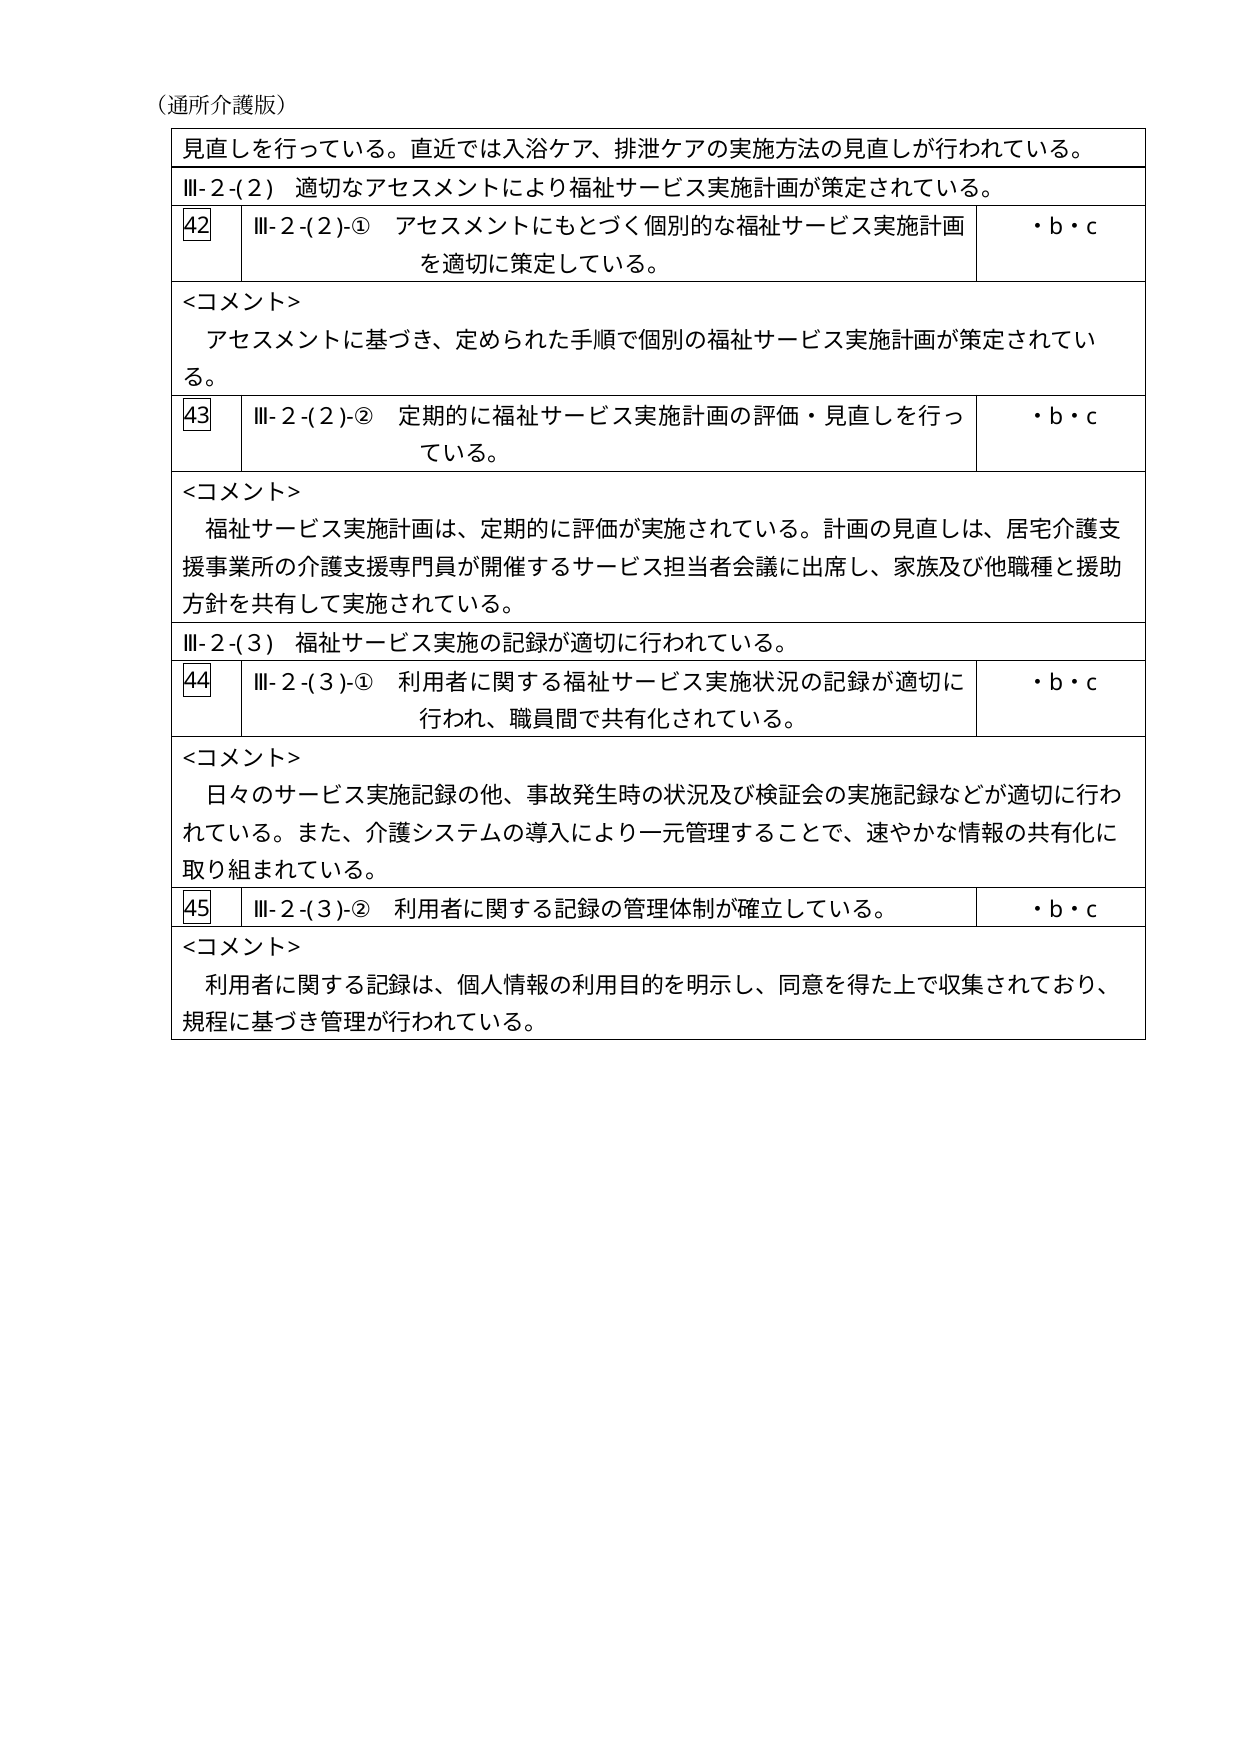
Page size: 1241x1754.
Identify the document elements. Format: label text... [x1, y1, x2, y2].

table_cell 42 [172, 206, 241, 281]
table_cell ・b・c [977, 206, 1145, 281]
table_cell Ⅲ-２-(３)-① 利用者に関する福祉サービス実施状況の記録が適切に行われ、職員間で共有化されている。 [242, 661, 976, 736]
table_cell Ⅲ-２-(３)-② 利用者に関する記録の管理体制が確立している。 [242, 888, 976, 926]
table_cell <コメント> 利用者に関する記録は、個人情報の利用目的を明示し、同意を得た上で収集されており、規程に基づき管理が行われている。 [172, 927, 1145, 1039]
table_cell Ⅲ-２-(２)-② 定期的に福祉サービス実施計画の評価・見直しを行っている。 [242, 396, 976, 471]
table_cell 44 [172, 661, 241, 736]
table_cell 43 [172, 396, 241, 471]
table_cell ・b・c [977, 888, 1145, 926]
table_cell 45 [172, 888, 241, 926]
table_cell ・b・c [977, 661, 1145, 736]
table_cell Ⅲ-２-(２) 適切なアセスメントにより福祉サービス実施計画が策定されている。 [172, 168, 1145, 205]
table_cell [172, 129, 1145, 166]
table_cell ・b・c [977, 396, 1145, 471]
table_cell <コメント> 日々のサービス実施記録の他、事故発生時の状況及び検証会の実施記録などが適切に行われている。また、介護システムの導入により一元管理することで、速やかな情報の共有化に取り組まれている。 [172, 737, 1145, 887]
table_cell <コメント> アセスメントに基づき、定められた手順で個別の福祉サービス実施計画が策定されている。 [172, 282, 1145, 394]
table_cell Ⅲ-２-(２)-① アセスメントにもとづく個別的な福祉サービス実施計画を適切に策定している。 [242, 206, 976, 281]
table_cell Ⅲ-２-(３) 福祉サービス実施の記録が適切に行われている。 [172, 623, 1145, 660]
table_cell <コメント> 福祉サービス実施計画は、定期的に評価が実施されている。計画の見直しは、居宅介護支援事業所の介護支援専門員が開催するサービス担当者会議に出席し、家族及び他職種と援助方針を共有して実施されている。 [172, 472, 1145, 622]
